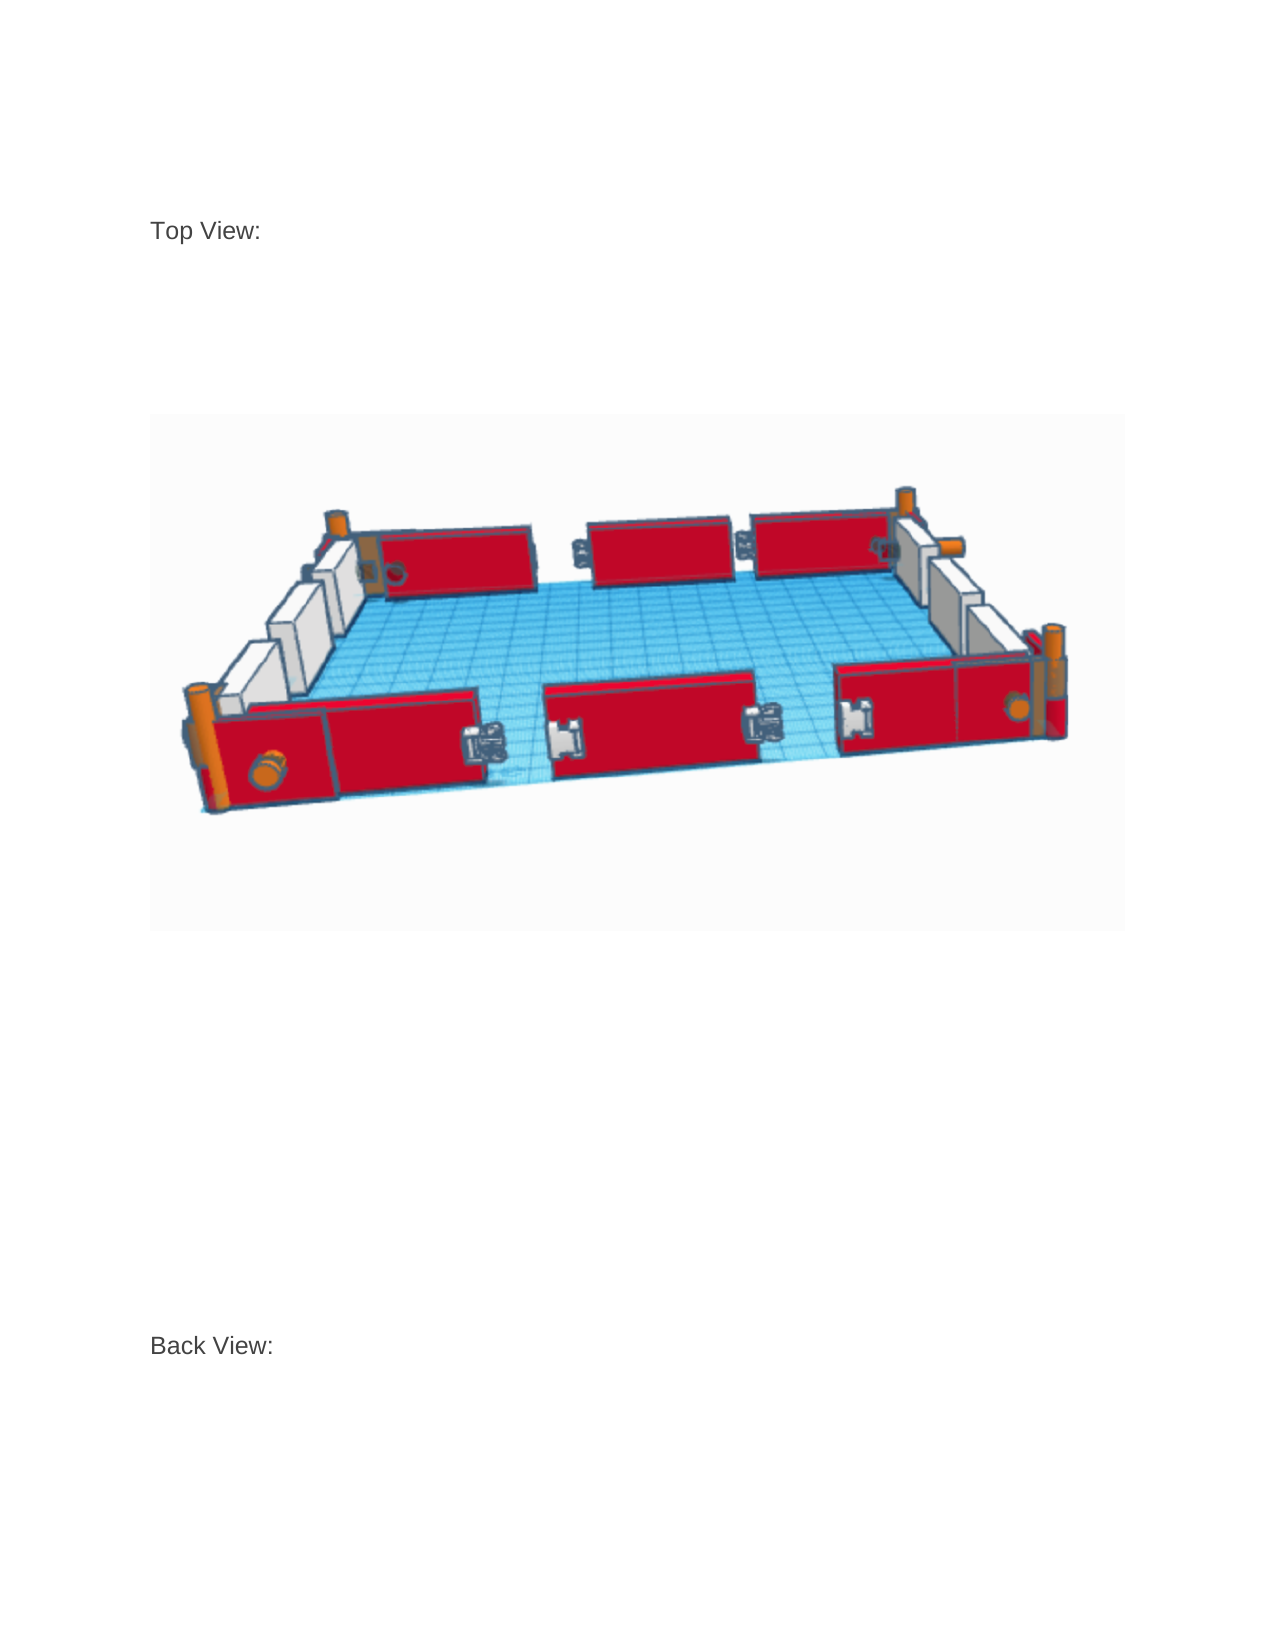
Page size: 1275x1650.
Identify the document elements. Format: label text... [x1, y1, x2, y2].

picture [150, 414, 1125, 931]
text Top View: [150, 216, 1125, 245]
text Back View: [150, 1331, 1125, 1360]
